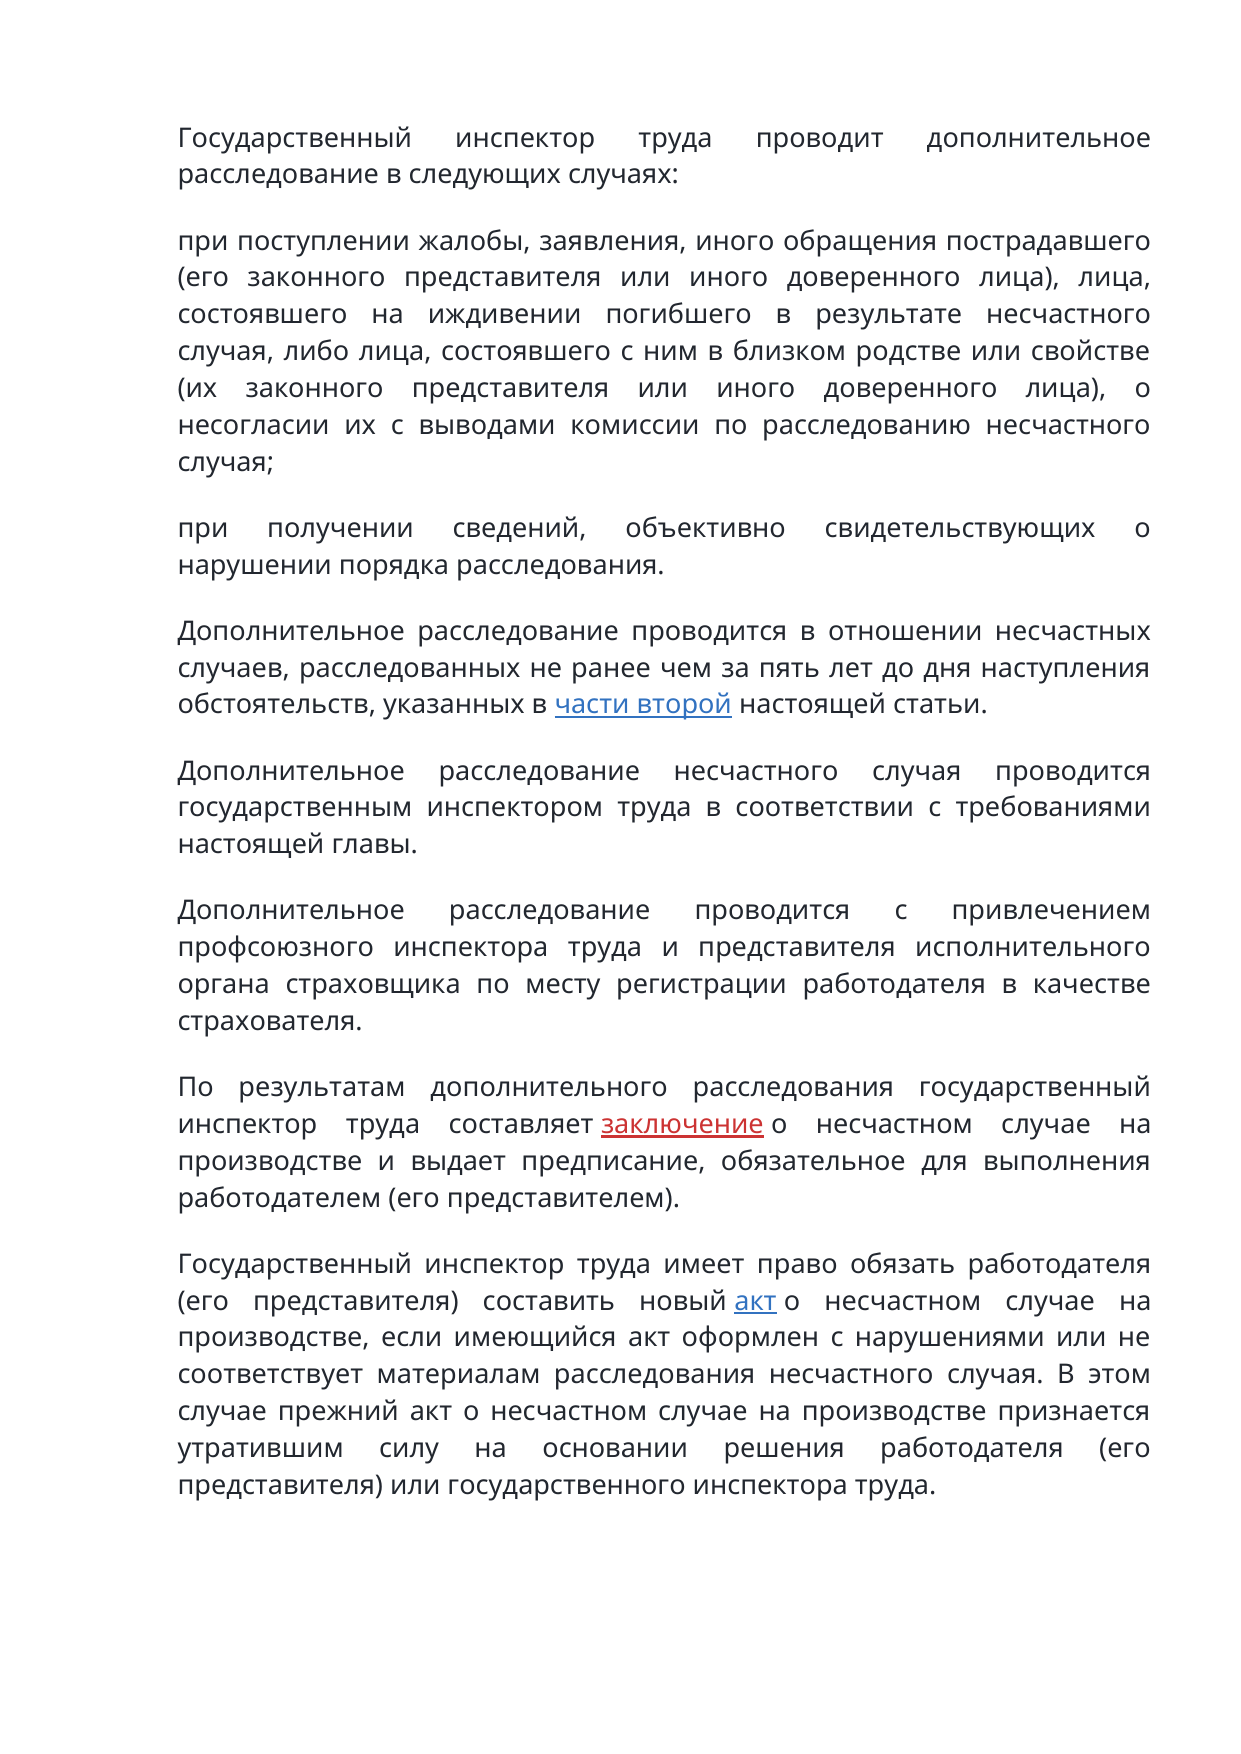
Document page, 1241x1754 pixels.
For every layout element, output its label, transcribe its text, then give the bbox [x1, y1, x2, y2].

text Дополнительное расследование несчастного случая проводится государственным инспектором труда в соответствии с требованиями настоящей главы. [177, 751, 1152, 862]
text Дополнительное расследование проводится в отношении несчастных случаев, расследованных не ранее чем за пять лет до дня наступления обстоятельств, указанных в части второй настоящей статьи. [177, 611, 1152, 722]
text По результатам дополнительного расследования государственный инспектор труда составляет заключение о несчастном случае на производстве и выдает предписание, обязательное для выполнения работодателем (его представителем). [177, 1067, 1152, 1215]
text при поступлении жалобы, заявления, иного обращения пострадавшего (его законного представителя или иного доверенного лица), лица, состоявшего на иждивении погибшего в результате несчастного случая, либо лица, состоявшего с ним в близком родстве или свойстве (их законного представителя или иного доверенного лица), о несогласии их с выводами комиссии по расследованию несчастного случая; [177, 221, 1152, 479]
text Государственный инспектор труда проводит дополнительное расследование в следующих случаях: [177, 118, 1152, 192]
text Государственный инспектор труда имеет право обязать работодателя (его представителя) составить новый акт о несчастном случае на производстве, если имеющийся акт оформлен с нарушениями или не соответствует материалам расследования несчастного случая. В этом случае прежний акт о несчастном случае на производстве признается утратившим силу на основании решения работодателя (его представителя) или государственного инспектора труда. [177, 1244, 1152, 1502]
text Дополнительное расследование проводится с привлечением профсоюзного инспектора труда и представителя исполнительного органа страховщика по месту регистрации работодателя в качестве страхователя. [177, 891, 1152, 1038]
text при получении сведений, объективно свидетельствующих о нарушении порядка расследования. [177, 508, 1152, 582]
